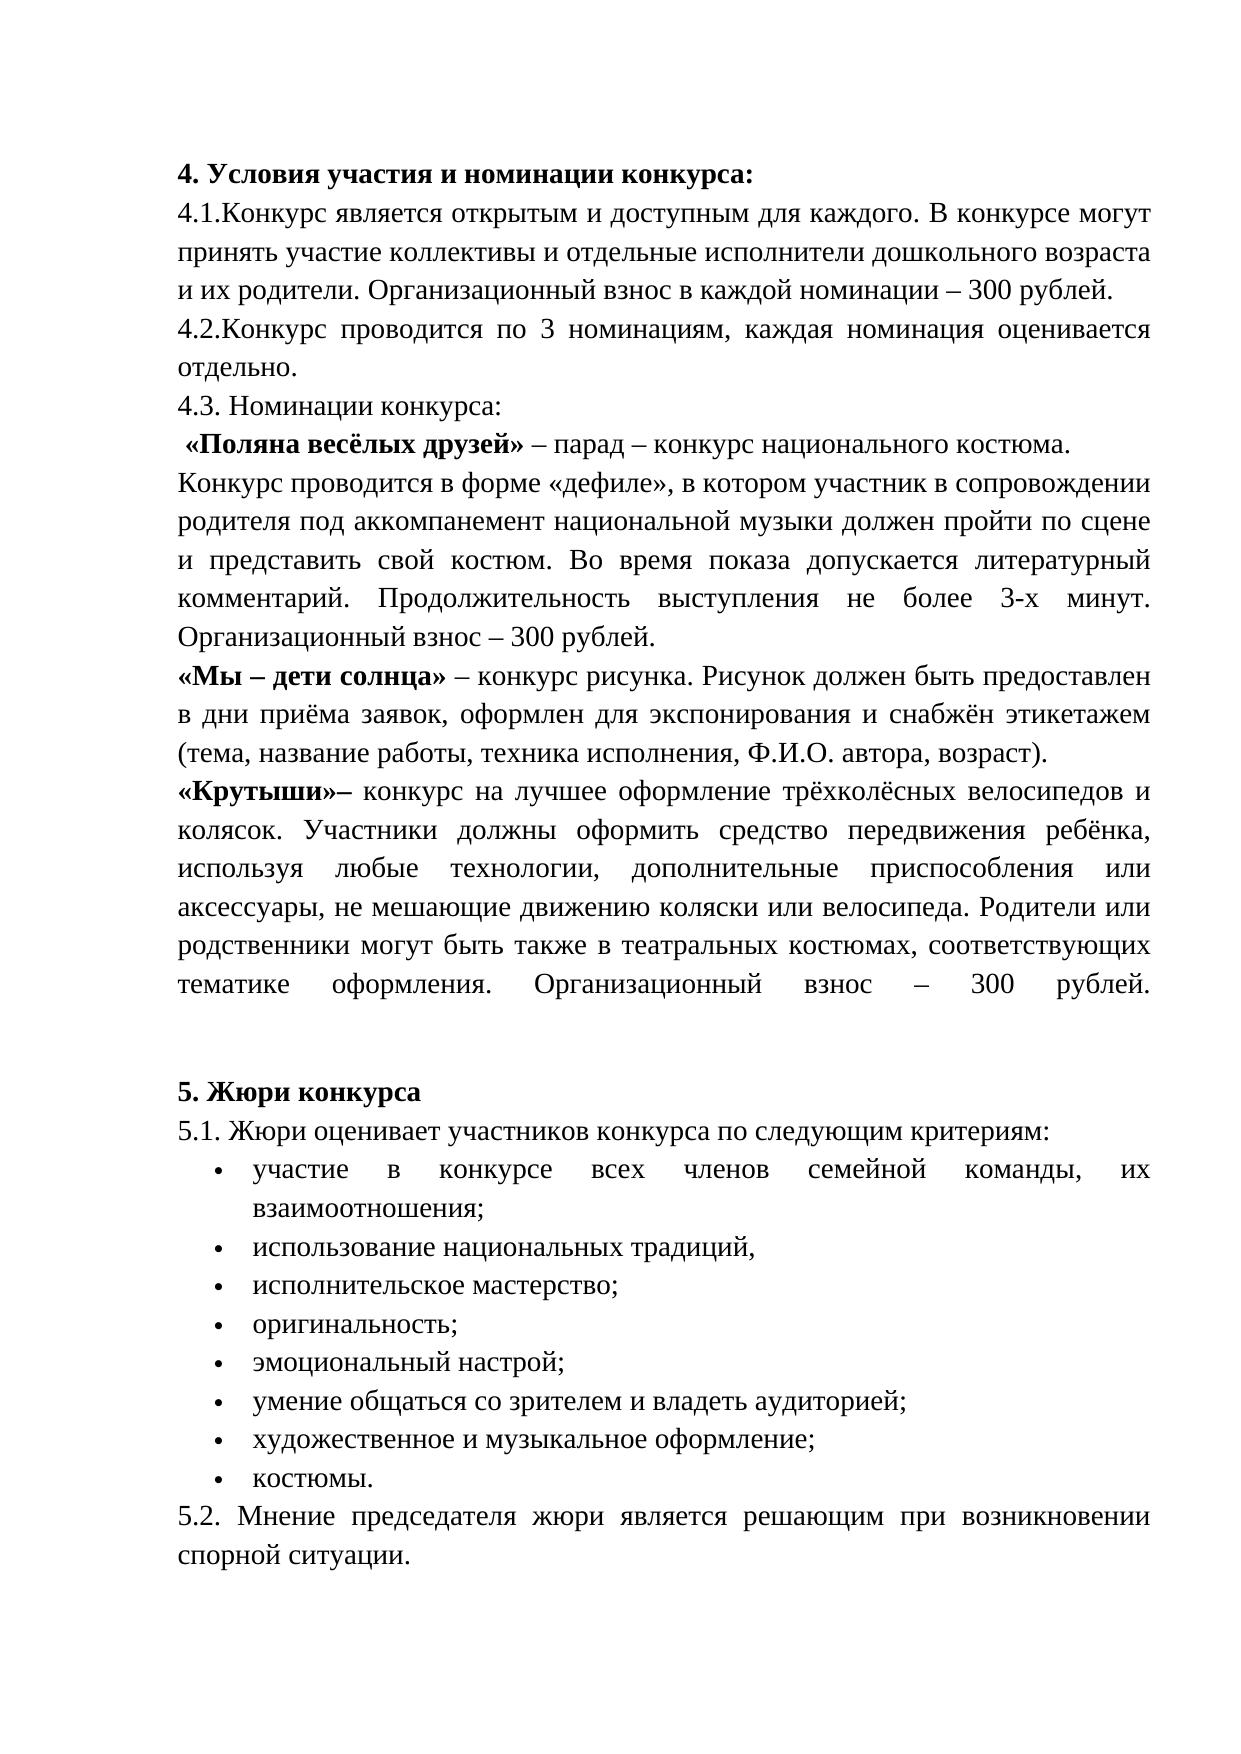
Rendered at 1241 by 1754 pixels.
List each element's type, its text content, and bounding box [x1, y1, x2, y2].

text 4.2.Конкурс проводится по 3 номинациям, каждая номинация оценивается отдельно. [177, 311, 1152, 383]
text 4.1.Конкурс является открытым и доступным для каждого. В конкурсе могут принять участие коллективы и отдельные исполнители дошкольного возраста и их родители. Организационный взнос в каждой номинации – 300 рублей. [177, 195, 1152, 306]
list оригинальность; [215, 1306, 1152, 1339]
text 4.3. Номинации конкурса: [177, 388, 1152, 421]
list исполнительское мастерство; [215, 1267, 1152, 1301]
text 5.2. Мнение председателя жюри является решающим при возникновении спорной ситуации. [177, 1498, 1152, 1571]
list художественное и музыкальное оформление; [215, 1421, 1152, 1455]
text Конкурс проводится в форме «дефиле», в котором участник в сопровождении родителя под аккомпанемент национальной музыки должен пройти по сцене и представить свой костюм. Во время показа допускается литературный комментарий. Продолжительность выступления не более 3-х минут. Организационный взнос – 300 рублей. [177, 465, 1152, 653]
text 4. Условия участия и номинации конкурса: [177, 118, 1152, 190]
text «Мы – дети солнца» – конкурс рисунка. Рисунок должен быть предоставлен в дни приёма заявок, оформлен для экспонирования и снабжён этикетажем (тема, название работы, техника исполнения, Ф.И.О. автора, возраст). [177, 658, 1152, 768]
text «Крутыши»– конкурс на лучшее оформление трёхколёсных велосипедов и колясок. Участники должны оформить средство передвижения ребёнка, используя любые технологии, дополнительные приспособления или аксессуары, не мешающие движению коляски или велосипеда. Родители или родственники могут быть также в театральных костюмах, соответствующих тематике оформления. Организационный взнос – 300 рублей. [177, 773, 1152, 1032]
text 5. Жюри конкурса [177, 1074, 1152, 1108]
list эмоциональный настрой; [215, 1344, 1152, 1378]
list умение общаться со зрителем и владеть аудиторией; [215, 1383, 1152, 1416]
list использование национальных традиций, [215, 1229, 1152, 1262]
list участие в конкурсе всех членов семейной команды, их взаимоотношения; [215, 1152, 1152, 1224]
text «Поляна весёлых друзей» – парад – конкурс национального костюма. [177, 426, 1152, 460]
text 5.1. Жюри оценивает участников конкурса по следующим критериям: [177, 1113, 1152, 1147]
list костюмы. [215, 1460, 1152, 1493]
